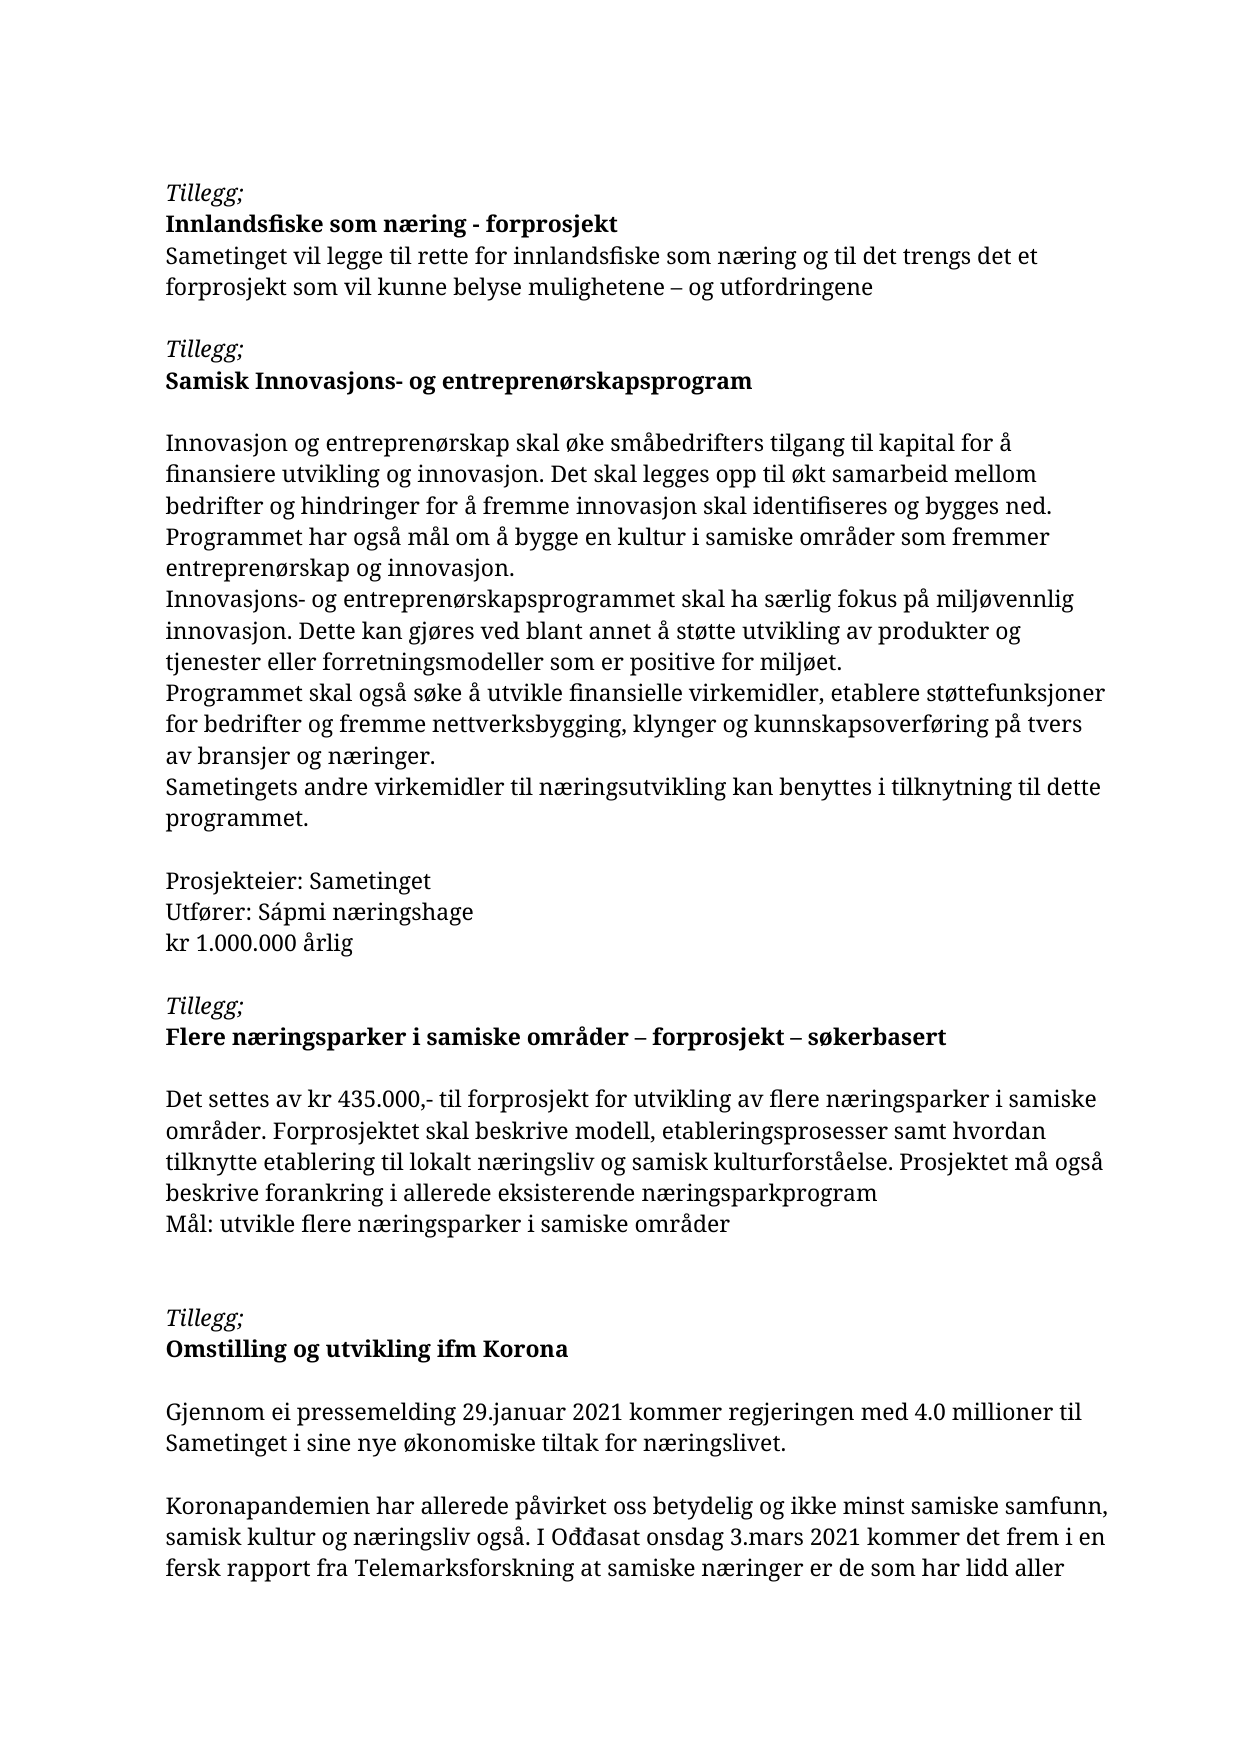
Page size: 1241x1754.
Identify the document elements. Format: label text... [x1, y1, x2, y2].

text Prosjekteier: Sametinget [165, 833, 1110, 896]
text kr 1.000.000 årlig [165, 927, 1110, 958]
text Sametingets andre virkemidler til næringsutvikling kan benyttes i tilknytning til dette programmet. [165, 771, 1110, 833]
text Sametinget vil legge til rette for innlandsfiske som næring og til det trengs det et forprosjekt som vil kunne belyse mulighetene – og utfordringene [165, 240, 1110, 302]
text Tillegg; [165, 177, 1110, 208]
text Det settes av kr 435.000,- til forprosjekt for utvikling av flere næringsparker i samiske områder. Forprosjektet skal beskrive modell, etableringsprosesser samt hvordan tilknytte etablering til lokalt næringsliv og samisk kulturforståelse. Prosjektet må også beskrive forankring i allerede eksisterende næringsparkprogram [165, 1083, 1110, 1208]
text Samisk Innovasjons- og entreprenørskapsprogram Innovasjon og entreprenørskap skal øke småbedrifters tilgang til kapital for å finansiere utvikling og innovasjon. Det skal legges opp til økt samarbeid mellom bedrifter og hindringer for å fremme innovasjon skal identifiseres og bygges ned. Programmet har også mål om å bygge en kultur i samiske områder som fremmer entreprenørskap og innovasjon. [165, 365, 1110, 583]
text Mål: utvikle flere næringsparker i samiske områder [165, 1208, 1110, 1240]
text Tillegg; [165, 333, 1110, 365]
text Programmet skal også søke å utvikle finansielle virkemidler, etablere støttefunksjoner for bedrifter og fremme nettverksbygging, klynger og kunnskapsoverføring på tvers av bransjer og næringer. [165, 677, 1110, 771]
text Flere næringsparker i samiske områder – forprosjekt – søkerbasert [165, 1021, 1110, 1052]
text Tillegg; [165, 990, 1110, 1021]
text Innovasjons- og entreprenørskapsprogrammet skal ha særlig fokus på miljøvennlig innovasjon. Dette kan gjøres ved blant annet å støtte utvikling av produkter og tjenester eller forretningsmodeller som er positive for miljøet. [165, 583, 1110, 677]
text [165, 1302, 1110, 1583]
text Utfører: Sápmi næringshage [165, 896, 1110, 927]
text Innlandsfiske som næring - forprosjekt [165, 208, 1110, 240]
